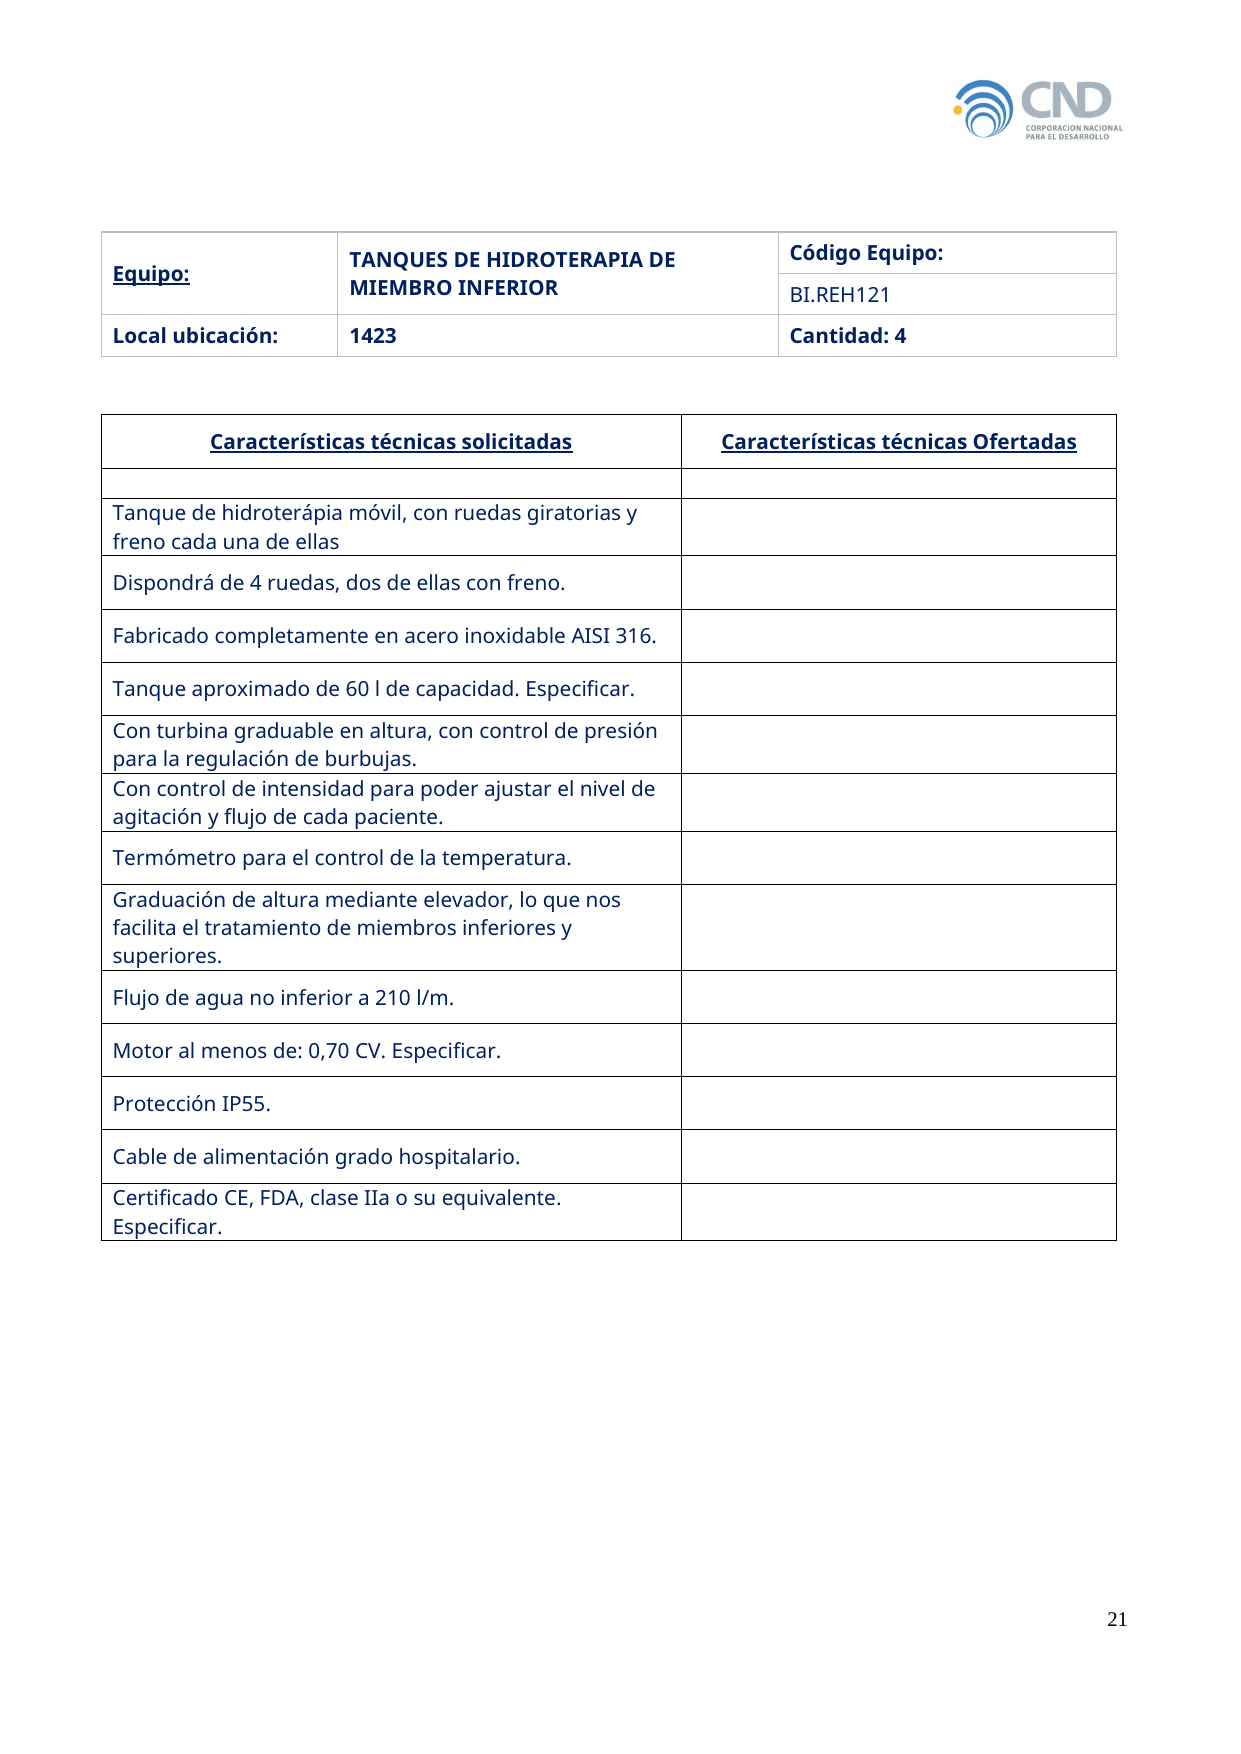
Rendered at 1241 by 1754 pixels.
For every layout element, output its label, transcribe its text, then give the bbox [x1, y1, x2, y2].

picture [948, 73, 1128, 151]
table_cell [682, 1077, 1116, 1129]
table_cell Fabricado completamente en acero inoxidable AISI 316. [102, 610, 681, 662]
table_cell Cantidad: 4 [779, 315, 1116, 356]
table_cell BI.REH121 [779, 274, 1116, 314]
table_cell [682, 499, 1116, 555]
table_header Características técnicas Ofertadas [682, 415, 1116, 468]
table_cell Motor al menos de: 0,70 CV. Especificar. [102, 1024, 681, 1076]
table_cell [682, 716, 1116, 773]
table_cell Flujo de agua no inferior a 210 l/m. [102, 971, 681, 1023]
table_cell [682, 832, 1116, 884]
table_cell [682, 663, 1116, 715]
table_header TANQUES DE HIDROTERAPIA DE MIEMBRO INFERIOR [338, 233, 778, 314]
table_cell [682, 469, 1116, 497]
table_cell Protección IP55. [102, 1077, 681, 1129]
table_cell [682, 774, 1116, 831]
table_cell Graduación de altura mediante elevador, lo que nos facilita el tratamiento de miembros inferiores y superiores. [102, 885, 681, 970]
table_header Equipo: [102, 233, 337, 314]
table_cell [102, 469, 681, 497]
table_header Código Equipo: [779, 233, 1116, 273]
table_cell [682, 1024, 1116, 1076]
table_cell [682, 556, 1116, 608]
table_cell Dispondrá de 4 ruedas, dos de ellas con freno. [102, 556, 681, 608]
table_cell Tanque de hidroterápia móvil, con ruedas giratorias y freno cada una de ellas [102, 499, 681, 555]
table_cell Con turbina graduable en altura, con control de presión para la regulación de burbujas. [102, 716, 681, 773]
table_cell Cable de alimentación grado hospitalario. [102, 1130, 681, 1182]
table_cell [682, 1130, 1116, 1182]
table_cell Con control de intensidad para poder ajustar el nivel de agitación y flujo de cada paciente. [102, 774, 681, 831]
table_cell Tanque aproximado de 60 l de capacidad. Especificar. [102, 663, 681, 715]
table_cell Certificado CE, FDA, clase IIa o su equivalente. Especificar. [102, 1184, 681, 1240]
table_cell [682, 971, 1116, 1023]
table_cell Local ubicación: [102, 315, 337, 356]
table_cell [682, 610, 1116, 662]
table_cell 1423 [338, 315, 778, 356]
table_cell [682, 1184, 1116, 1240]
table_cell [682, 885, 1116, 970]
table_cell Termómetro para el control de la temperatura. [102, 832, 681, 884]
table_header Características técnicas solicitadas [102, 415, 681, 468]
